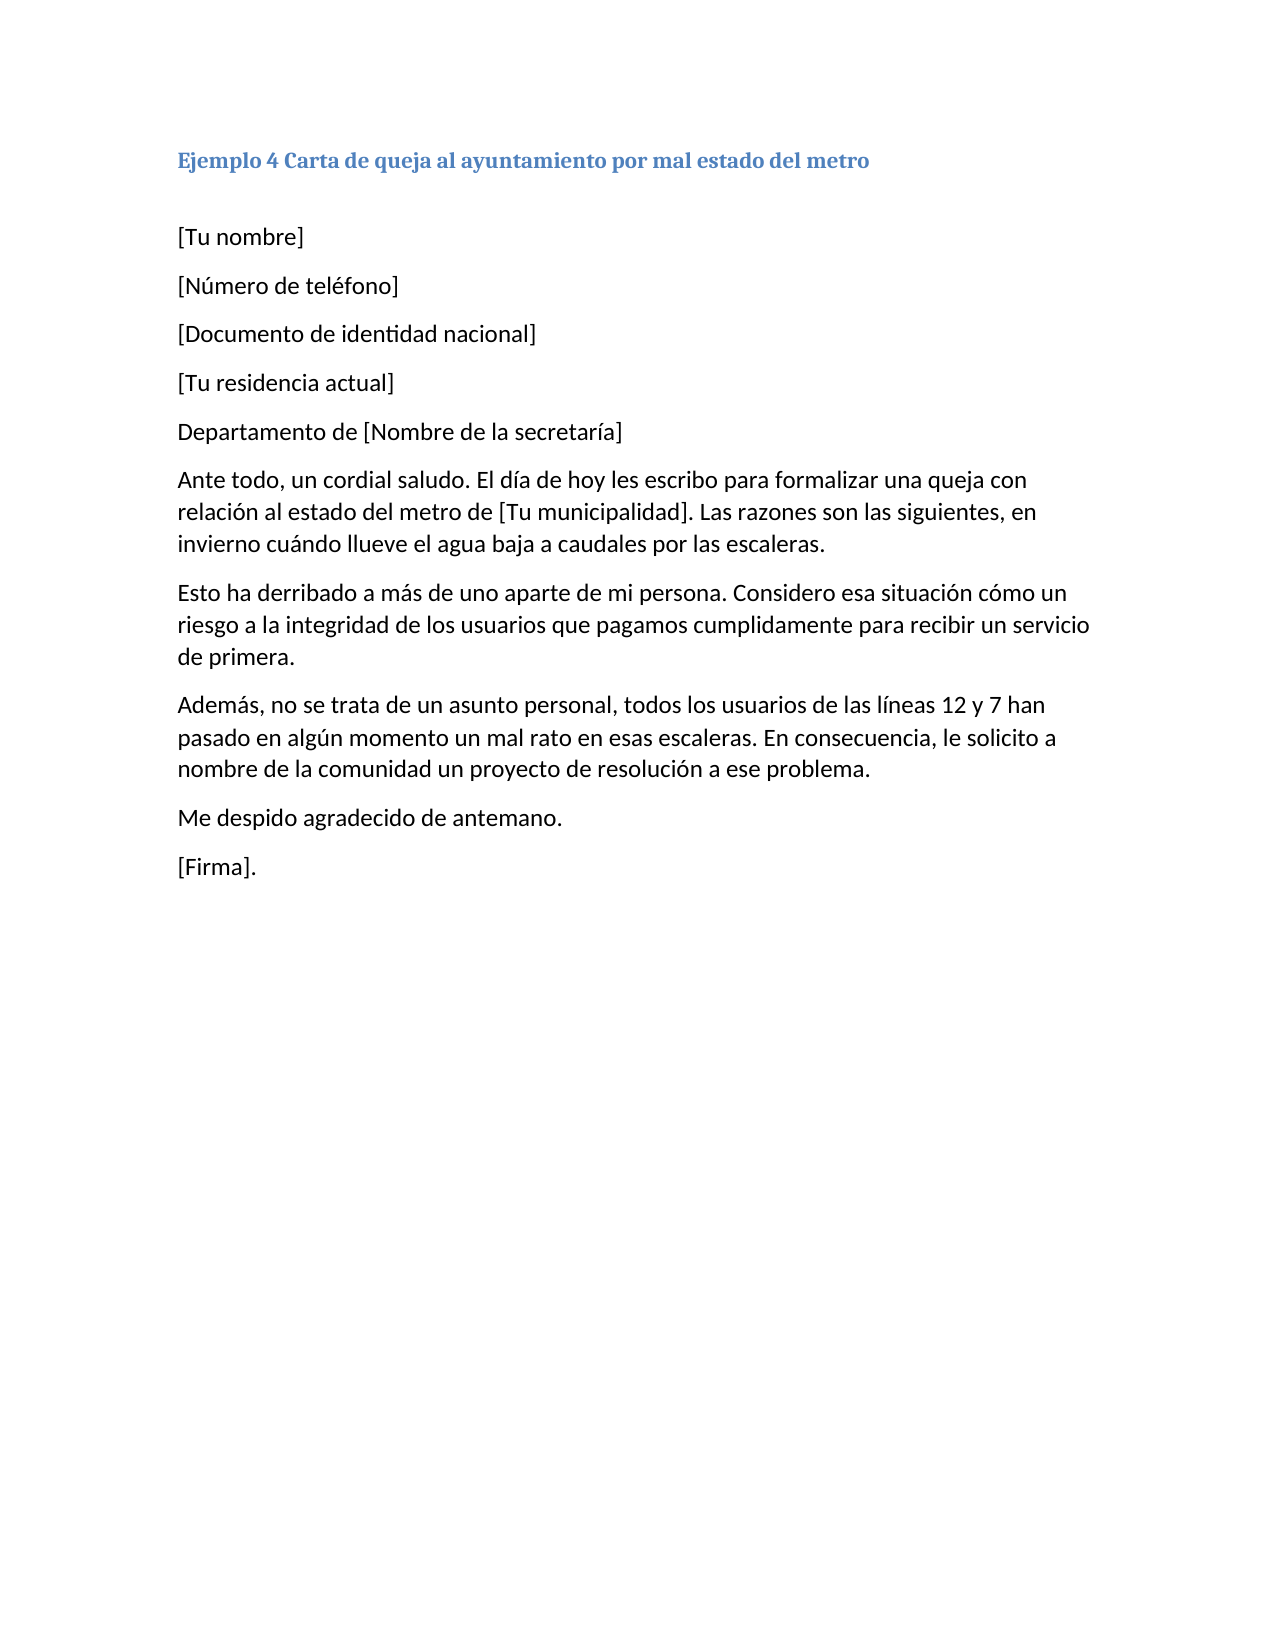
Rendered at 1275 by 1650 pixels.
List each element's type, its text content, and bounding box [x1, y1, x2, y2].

subtitle Ejemplo 4 Carta de queja al ayuntamiento por mal estado del metro [177, 148, 1098, 174]
text Esto ha derribado a más de uno aparte de mi persona. Considero esa situación cómo un riesgo a la integridad de los usuarios que pagamos cumplidamente para recibir un servicio de primera. [177, 577, 1098, 672]
text [Número de teléfono] [177, 270, 1098, 300]
text [Firma]. [177, 851, 1098, 881]
text Además, no se trata de un asunto personal, todos los usuarios de las líneas 12 y 7 han pasado en algún momento un mal rato en esas escaleras. En consecuencia, le solicito a nombre de la comunidad un proyecto de resolución a ese problema. [177, 690, 1098, 784]
text [Tu nombre] [177, 221, 1098, 252]
text Departamento de [Nombre de la secretaría] [177, 416, 1098, 446]
text Me despido agradecido de antemano. [177, 802, 1098, 833]
text [Documento de identidad nacional] [177, 318, 1098, 349]
text [Tu residencia actual] [177, 367, 1098, 398]
text Ante todo, un cordial saludo. El día de hoy les escribo para formalizar una queja con relación al estado del metro de [Tu municipalidad]. Las razones son las siguientes, en invierno cuándo llueve el agua baja a caudales por las escaleras. [177, 464, 1098, 559]
